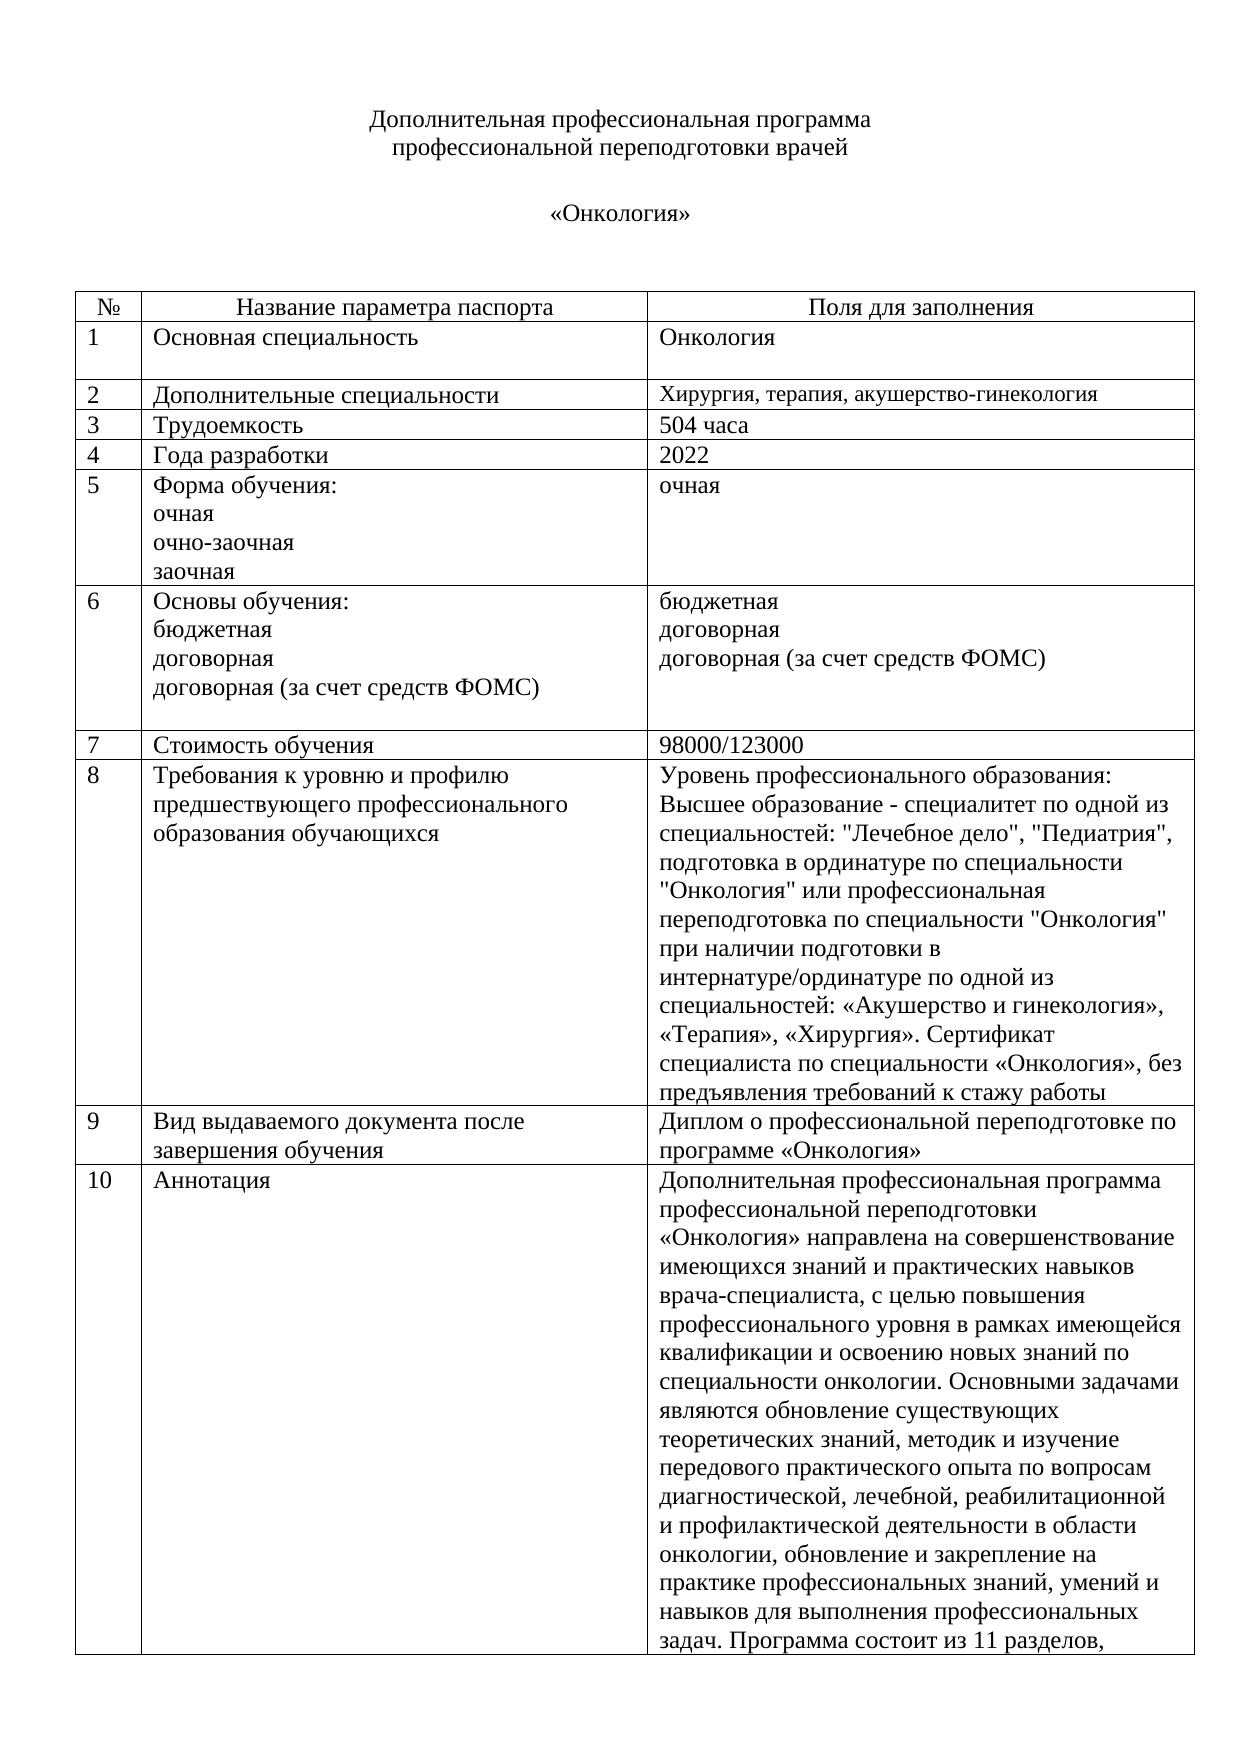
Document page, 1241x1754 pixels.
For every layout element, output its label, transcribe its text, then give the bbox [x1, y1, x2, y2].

table_header № [76, 292, 141, 321]
table_cell Аннотация [142, 1165, 647, 1654]
table_cell 2 [76, 380, 141, 409]
table_cell Диплом о профессиональной переподготовке по программе «Онкология» [648, 1106, 1194, 1164]
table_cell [648, 1165, 1194, 1654]
table_cell Трудоемкость [142, 410, 647, 439]
table_cell Уровень профессионального образования: Высшее образование - специалитет по одной из специальностей: "Лечебное дело", "Педиатрия", подготовка в ординатуре по специальности "Онкология" или профессиональная переподготовка по специальности "Онкология" при наличии подготовки в интернатуре/ординатуре по одной из специальностей: «Акушерство и гинекология», «Терапия», «Хирургия». Сертификат специалиста по специальности «Онкология», без предъявления требований к стажу работы [648, 760, 1194, 1105]
table_cell Основная специальность [142, 322, 647, 379]
table_cell Форма обучения: очная очно-заочная заочная [142, 470, 647, 585]
table_cell 5 [76, 470, 141, 585]
text профессиональной переподготовки врачей [75, 132, 1165, 161]
text «Онкология» [75, 198, 1165, 227]
table_cell Основы обучения: бюджетная договорная договорная (за счет средств ФОМС) [142, 586, 647, 729]
table_cell Требования к уровню и профилю предшествующего профессионального образования обучающихся [142, 760, 647, 1105]
table_cell 3 [76, 410, 141, 439]
table_cell Хирургия, терапия, акушерство-гинекология [648, 380, 1194, 409]
table_cell Дополнительные специальности [142, 380, 647, 409]
table_cell Вид выдаваемого документа после завершения обучения [142, 1106, 647, 1164]
table_cell Года разработки [142, 440, 647, 469]
table_cell Стоимость обучения [142, 731, 647, 759]
text Дополнительная профессиональная программа [75, 104, 1165, 132]
table_cell Онкология [648, 322, 1194, 379]
table_cell 504 часа [648, 410, 1194, 439]
table_cell 98000/123000 [648, 731, 1194, 759]
table_header Название параметра паспорта [142, 292, 647, 321]
table_cell 6 [76, 586, 141, 729]
table_cell бюджетная договорная договорная (за счет средств ФОМС) [648, 586, 1194, 729]
table_cell 8 [76, 760, 141, 1105]
table_cell 9 [76, 1106, 141, 1164]
table_cell 1 [76, 322, 141, 379]
table_header Поля для заполнения [648, 292, 1194, 321]
table_cell 7 [76, 731, 141, 759]
table_cell 10 [76, 1165, 141, 1654]
table_cell 4 [76, 440, 141, 469]
table_cell очная [648, 470, 1194, 585]
table_cell 2022 [648, 440, 1194, 469]
